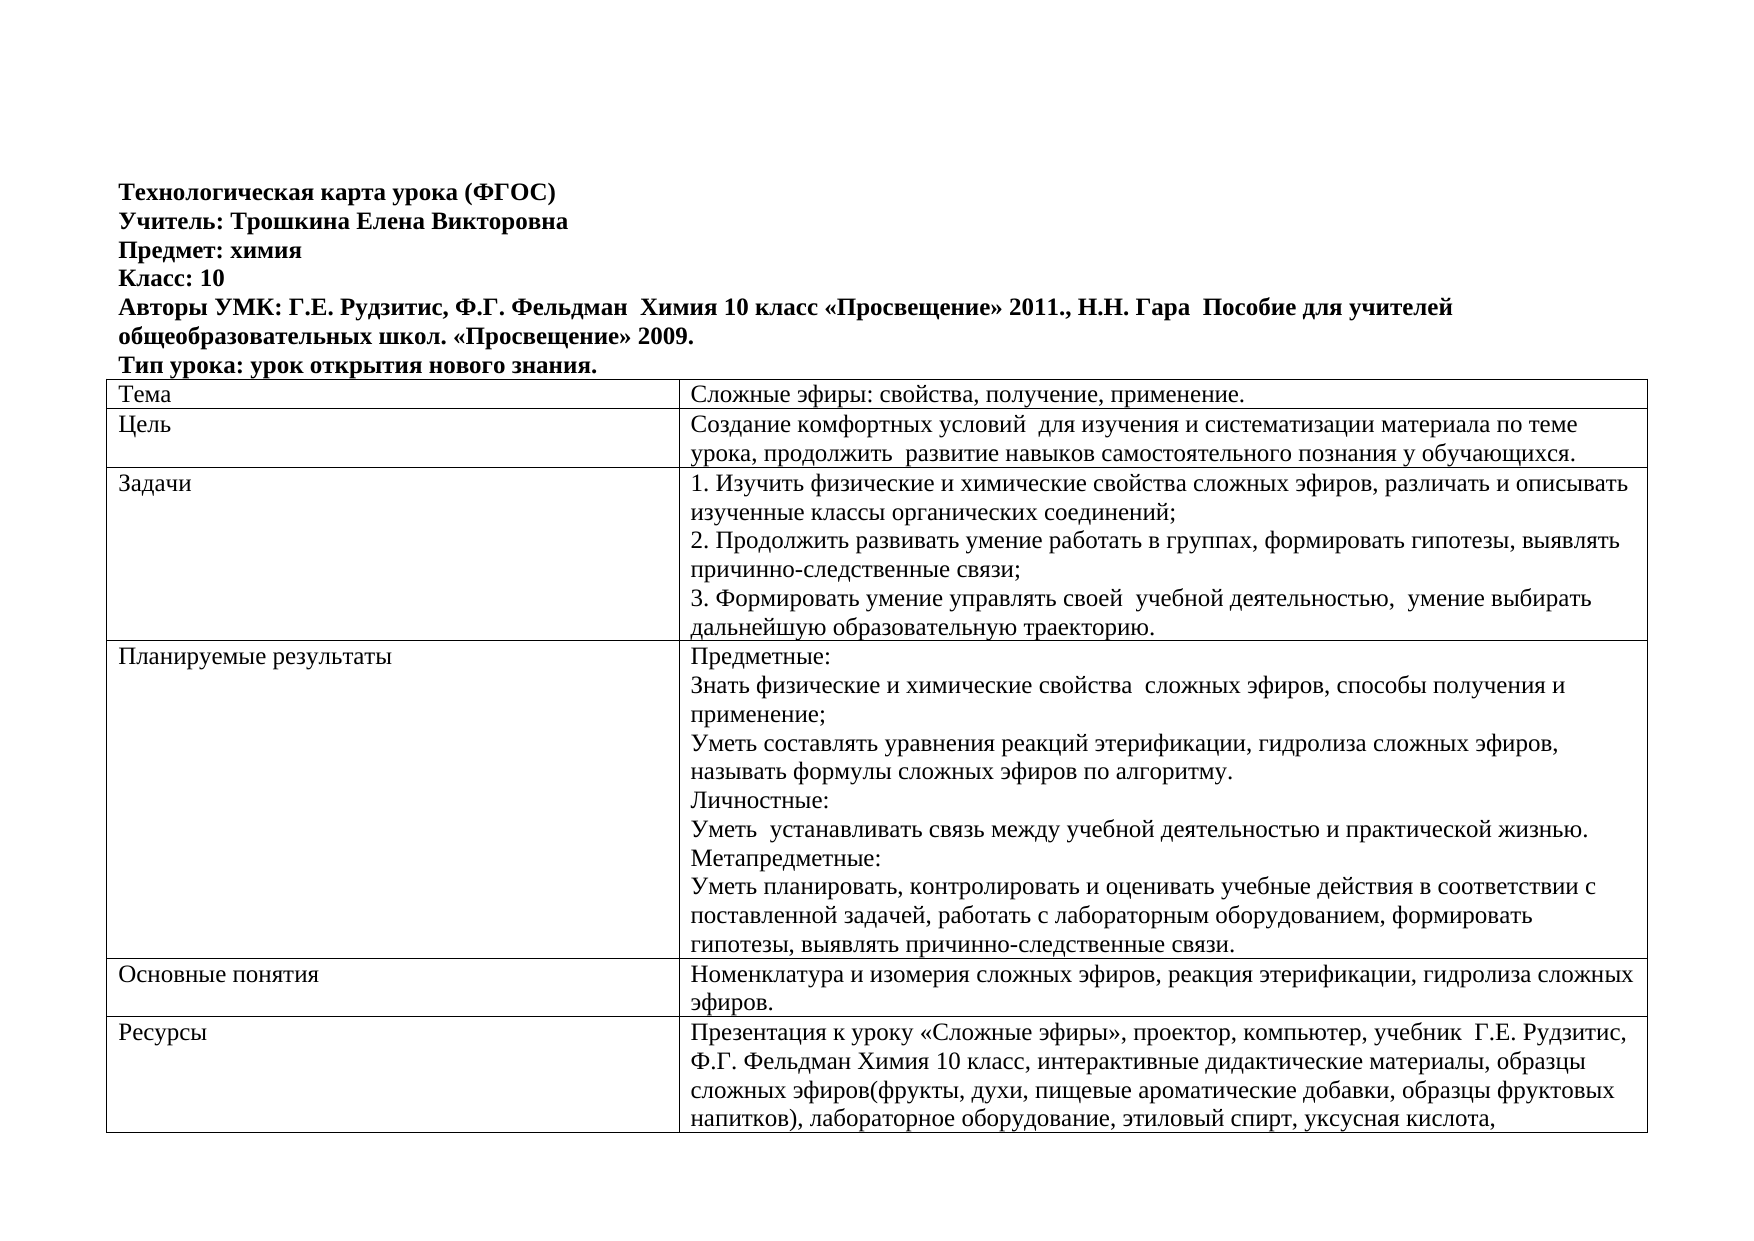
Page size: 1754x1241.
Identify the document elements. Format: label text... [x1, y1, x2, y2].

table_header Тема [107, 380, 679, 408]
table_cell Основные понятия [107, 959, 679, 1016]
table_cell Задачи [107, 468, 679, 640]
text Авторы УМК: Г.Е. Рудзитис, Ф.Г. Фельдман Химия 10 класс «Просвещение» 2011., Н.Н. Гара Пособие для учителей общеобразовательных школ. «Просвещение» 2009. [118, 292, 1636, 350]
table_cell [680, 1017, 1647, 1132]
table_header Сложные эфиры: свойства, получение, применение. [680, 380, 1647, 408]
text Предмет: химия [118, 235, 1636, 263]
table_cell Номенклатура и изомерия сложных эфиров, реакция этерификации, гидролиза сложных эфиров. [680, 959, 1647, 1016]
table_cell 1. Изучить физические и химические свойства сложных эфиров, различать и описывать изученные классы органических соединений; 2. Продолжить развивать умение работать в группах, формировать гипотезы, выявлять причинно-следственные связи; 3. Формировать умение управлять своей учебной деятельностью, умение выбирать дальнейшую образовательную траекторию. [680, 468, 1647, 640]
text Класс: 10 [118, 263, 1636, 292]
table_cell Планируемые результаты [107, 641, 679, 958]
table_cell Цель [107, 409, 679, 467]
table_cell Ресурсы [107, 1017, 679, 1132]
text Тип урока: урок открытия нового знания. [118, 350, 1636, 378]
table_cell Создание комфортных условий для изучения и систематизации материала по теме урока, продолжить развитие навыков самостоятельного познания у обучающихся. [680, 409, 1647, 467]
table_cell Предметные: Знать физические и химические свойства сложных эфиров, способы получения и применение; Уметь составлять уравнения реакций этерификации, гидролиза сложных эфиров, называть формулы сложных эфиров по алгоритму. Личностные: Уметь устанавливать связь между учебной деятельностью и практической жизнью. Метапредметные: Уметь планировать, контролировать и оценивать учебные действия в соответствии с поставленной задачей, работать с лабораторным оборудованием, формировать гипотезы, выявлять причинно-следственные связи. [680, 641, 1647, 958]
text Учитель: Трошкина Елена Викторовна [118, 206, 1636, 235]
text Технологическая карта урока (ФГОС) [118, 177, 1636, 206]
